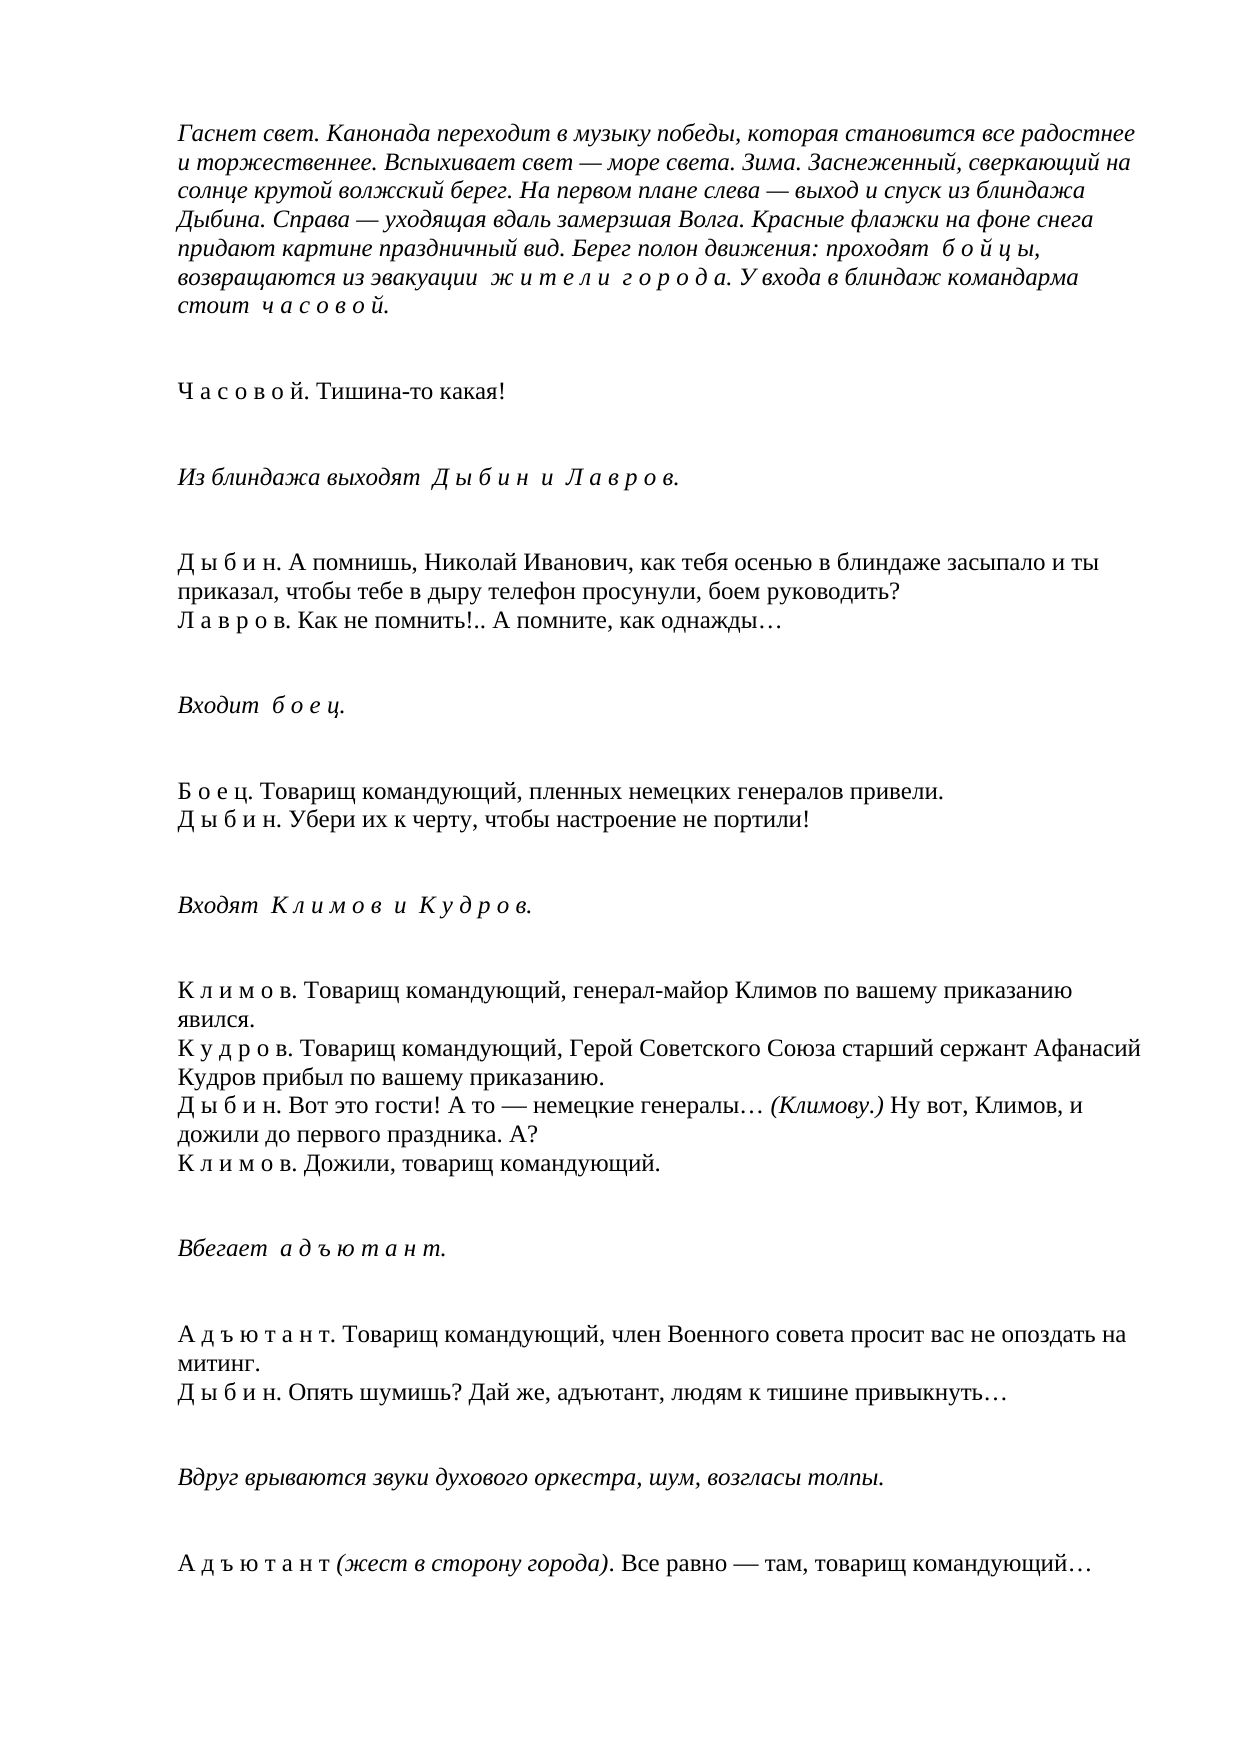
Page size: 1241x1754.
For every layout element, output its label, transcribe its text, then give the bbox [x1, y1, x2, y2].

text Вдруг врываются звуки духового оркестра, шум, возгласы толпы. [177, 1462, 1152, 1491]
text А д ъ ю т а н т (жест в сторону города). Все равно — там, товарищ командующий… [177, 1548, 1152, 1576]
text К л и м о в. Дожили, товарищ командующий. [177, 1148, 1152, 1177]
text Гаснет свет. Канонада переходит в музыку победы, которая становится все радостнее и торжественнее. Вспыхивает свет — море света. Зима. Заснеженный, сверкающий на солнце крутой волжский берег. На первом плане слева — выход и спуск из блиндажа Дыбина. Справа — уходящая вдаль замерзшая Волга. Красные флажки на фоне снега придают картине праздничный вид. Берег полон движения: проходят б о й ц ы, возвращаются из эвакуации ж и т е л и г о р о д а. У входа в блиндаж командарма стоит ч а с о в о й. [177, 118, 1152, 319]
text Ч а с о в о й. Тишина-то какая! [177, 376, 1152, 405]
text Д ы б и н. Опять шумишь? Дай же, адъютант, людям к тишине привыкнуть… [177, 1377, 1152, 1405]
text Входит б о е ц. [177, 690, 1152, 719]
text Из блиндажа выходят Д ы б и н и Л а в р о в. [177, 462, 1152, 490]
text А д ъ ю т а н т. Товарищ командующий, член Военного совета просит вас не опоздать на митинг. [177, 1319, 1152, 1377]
text Вбегает а д ъ ю т а н т. [177, 1233, 1152, 1262]
text Л а в р о в. Как не помнить!.. А помните, как однажды… [177, 605, 1152, 633]
text Б о е ц. Товарищ командующий, пленных немецких генералов привели. [177, 776, 1152, 804]
text К л и м о в. Товарищ командующий, генерал-майор Климов по вашему приказанию явился. [177, 976, 1152, 1033]
text К у д р о в. Товарищ командующий, Герой Советского Союза старший сержант Афанасий Кудров прибыл по вашему приказанию. [177, 1033, 1152, 1091]
text Входят К л и м о в и К у д р о в. [177, 890, 1152, 919]
text Д ы б и н. А помнишь, Николай Иванович, как тебя осенью в блиндаже засыпало и ты приказал, чтобы тебе в дыру телефон просунули, боем руководить? [177, 547, 1152, 605]
text Д ы б и н. Вот это гости! А то — немецкие генералы… (Климову.) Ну вот, Климов, и дожили до первого праздника. А? [177, 1091, 1152, 1148]
text Д ы б и н. Убери их к черту, чтобы настроение не портили! [177, 804, 1152, 833]
